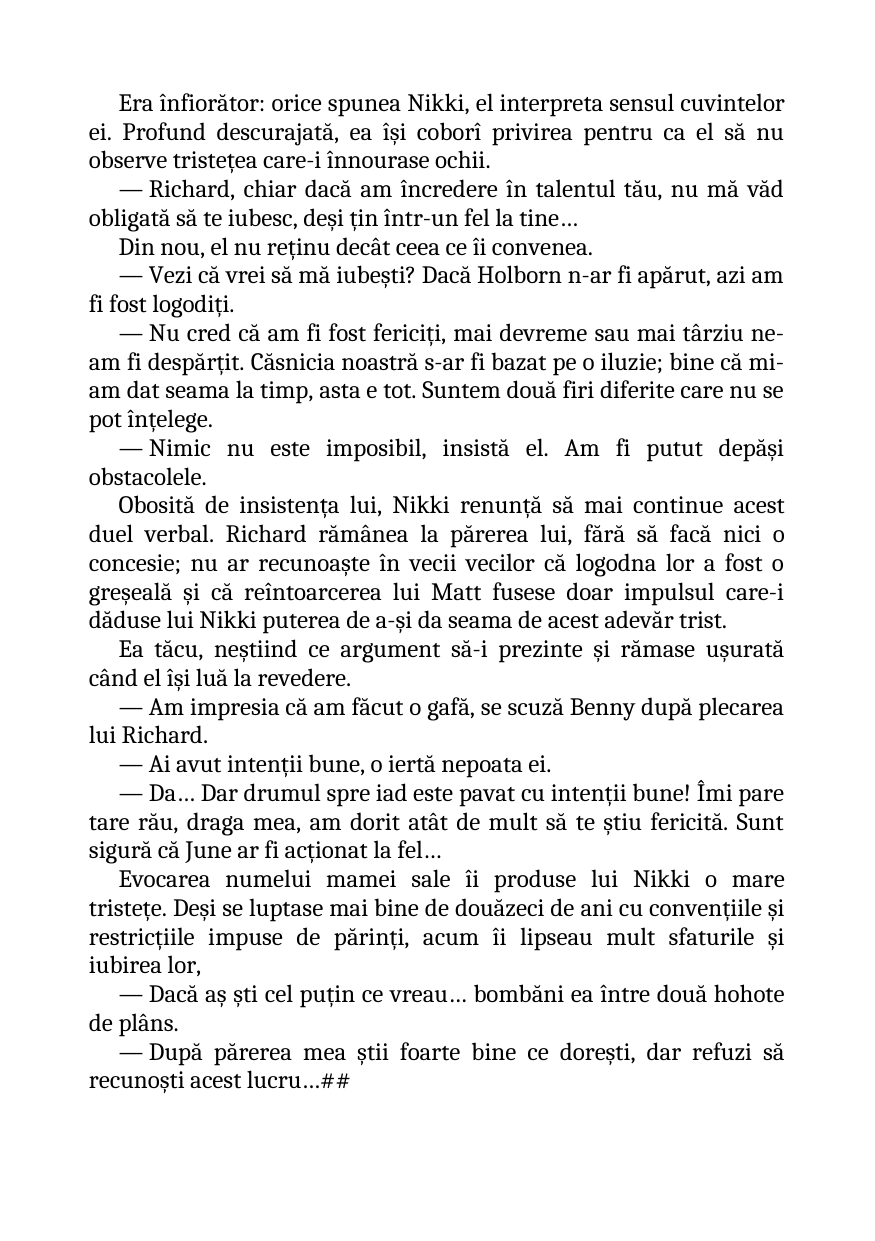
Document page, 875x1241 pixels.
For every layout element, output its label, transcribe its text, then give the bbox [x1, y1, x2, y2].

text Era înfiorător: orice spunea Nikki, el interpreta sensul cuvintelor ei. Profund descurajată, ea își coborî privirea pentru ca el să nu observe tristețea care-i înnourase ochii. [89, 89, 785, 175]
text — Vezi că vrei să mă iubești? Dacă Holborn n-ar fi apărut, azi am fi fost logodiți. [89, 261, 785, 319]
text — Da… Dar drumul spre iad este pavat cu intenții bune! Îmi pare tare rău, draga mea, am dorit atât de mult să te știu fericită. Sunt sigură că June ar fi acționat la fel… [89, 779, 785, 865]
text — Dacă aș ști cel puțin ce vreau… bombăni ea între două hohote de plâns. [89, 980, 785, 1037]
text — Nimic nu este imposibil, insistă el. Am fi putut depăși obstacolele. [89, 434, 785, 491]
text — Am impresia că am făcut o gafă, se scuză Benny după plecarea lui Richard. [89, 692, 785, 750]
text — Nu cred că am fi fost fericiți, mai devreme sau mai târziu ne-am fi despărțit. Căsnicia noastră s-ar fi bazat pe o iluzie; bine că mi-am dat seama la timp, asta e tot. Suntem două firi diferite care nu se pot înțelege. [89, 319, 785, 434]
text Din nou, el nu reținu decât ceea ce îi convenea. [89, 232, 785, 261]
text — După părerea mea știi foarte bine ce dorești, dar refuzi să recunoști acest lucru…## [89, 1037, 785, 1095]
text — Richard, chiar dacă am încredere în talentul tău, nu mă văd obligată să te iubesc, deși țin într-un fel la tine… [89, 175, 785, 232]
text Ea tăcu, neștiind ce argument să-i prezinte și rămase ușurată când el își luă la revedere. [89, 635, 785, 692]
text Obosită de insistența lui, Nikki renunță să mai continue acest duel verbal. Richard rămânea la părerea lui, fără să facă nici o concesie; nu ar recunoaște în vecii vecilor că logodna lor a fost o greșeală și că reîntoarcerea lui Matt fusese doar impulsul care-i dăduse lui Nikki puterea de a-și da seama de acest adevăr trist. [89, 491, 785, 635]
text Evocarea numelui mamei sale îi produse lui Nikki o mare tristețe. Deși se luptase mai bine de douăzeci de ani cu convențiile și restricțiile impuse de părinți, acum îi lipseau mult sfaturile și iubirea lor, [89, 865, 785, 980]
text — Ai avut intenții bune, o iertă nepoata ei. [89, 750, 785, 779]
